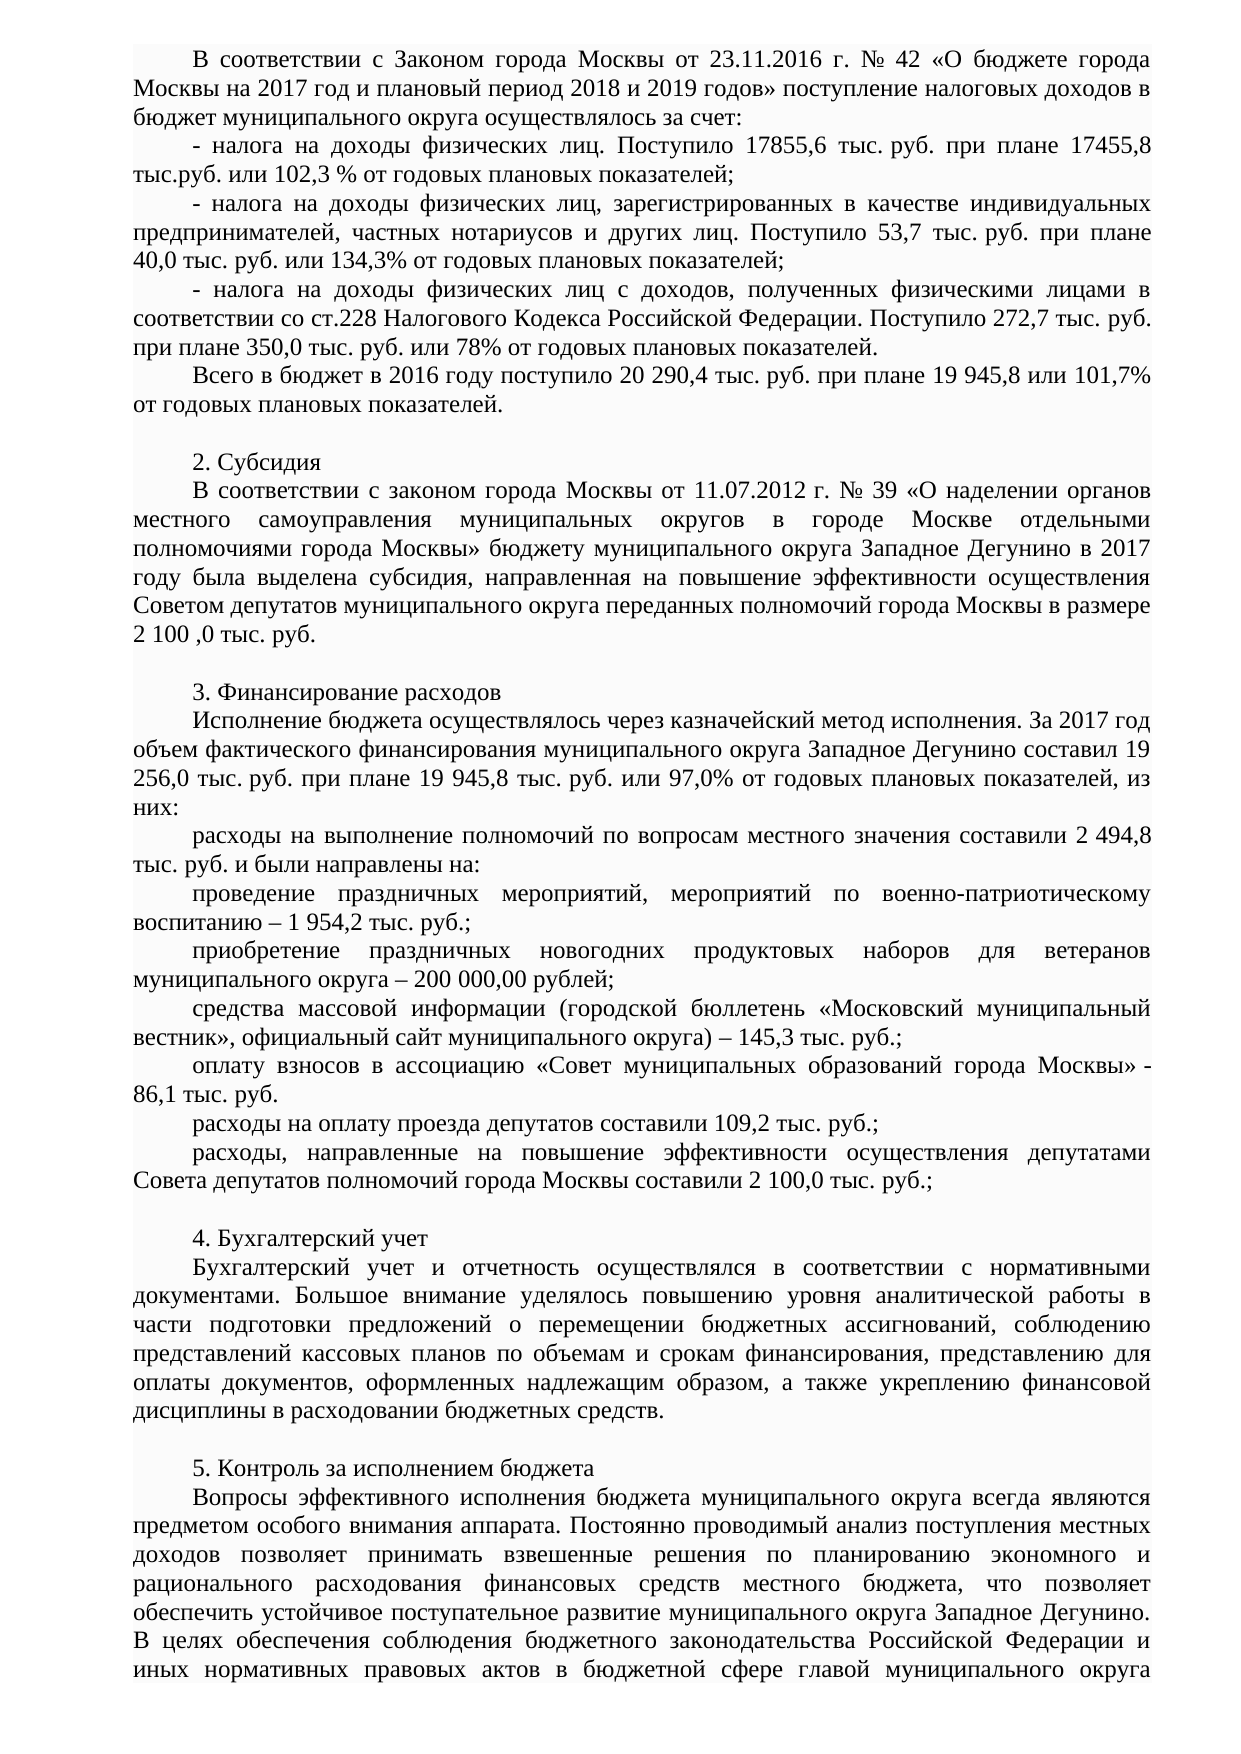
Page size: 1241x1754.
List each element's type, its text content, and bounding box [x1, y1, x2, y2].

text расходы на выполнение полномочий по вопросам местного значения составили 2 494,8 тыс. руб. и были направлены на: [133, 821, 1152, 878]
text - налога на доходы физических лиц, зарегистрированных в качестве индивидуальных предпринимателей, частных нотариусов и других лиц. Поступило 53,7 тыс. руб. при плане 40,0 тыс. руб. или 134,3% от годовых плановых показателей; [133, 188, 1152, 274]
text 4. Бухгалтерский учет [133, 1223, 1152, 1252]
text расходы на оплату проезда депутатов составили 109,2 тыс. руб.; [133, 1108, 1152, 1137]
text приобретение праздничных новогодних продуктовых наборов для ветеранов муниципального округа – 200 000,00 рублей; [133, 936, 1152, 993]
text В соответствии с Законом города Москвы от 23.11.2016 г. № 42 «О бюджете города Москвы на 2017 год и плановый период 2018 и 2019 годов» поступление налоговых доходов в бюджет муниципального округа осуществлялось за счет: [133, 44, 1152, 131]
text Исполнение бюджета осуществлялось через казначейский метод исполнения. За 2017 год объем фактического финансирования муниципального округа Западное Дегунино составил 19 256,0 тыс. руб. при плане 19 945,8 тыс. руб. или 97,0% от годовых плановых показателей, из них: [133, 706, 1152, 821]
text 5. Контроль за исполнением бюджета [133, 1453, 1152, 1482]
text расходы, направленные на повышение эффективности осуществления депутатами Совета депутатов полномочий города Москвы составили 2 100,0 тыс. руб.; [133, 1137, 1152, 1194]
text Всего в бюджет в 2016 году поступило 20 290,4 тыс. руб. при плане 19 945,8 или 101,7% от годовых плановых показателей. [133, 361, 1152, 418]
text средства массовой информации (городской бюллетень «Московский муниципальный вестник», официальный сайт муниципального округа) – 145,3 тыс. руб.; [133, 993, 1152, 1051]
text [133, 1482, 1152, 1683]
text В соответствии с законом города Москвы от 11.07.2012 г. № 39 «О наделении органов местного самоуправления муниципальных округов в городе Москве отдельными полномочиями города Москвы» бюджету муниципального округа Западное Дегунино в 2017 году была выделена субсидия, направленная на повышение эффективности осуществления Советом депутатов муниципального округа переданных полномочий города Москвы в размере 2 100 ,0 тыс. руб. [133, 476, 1152, 648]
text - налога на доходы физических лиц с доходов, полученных физическими лицами в соответствии со ст.228 Налогового Кодекса Российской Федерации. Поступило 272,7 тыс. руб. при плане 350,0 тыс. руб. или 78% от годовых плановых показателей. [133, 274, 1152, 361]
text проведение праздничных мероприятий, мероприятий по военно-патриотическому воспитанию – 1 954,2 тыс. руб.; [133, 878, 1152, 936]
text - налога на доходы физических лиц. Поступило 17855,6 тыс. руб. при плане 17455,8 тыс.руб. или 102,3 % от годовых плановых показателей; [133, 131, 1152, 188]
text Бухгалтерский учет и отчетность осуществлялся в соответствии с нормативными документами. Большое внимание уделялось повышению уровня аналитической работы в части подготовки предложений о перемещении бюджетных ассигнований, соблюдению представлений кассовых планов по объемам и срокам финансирования, представлению для оплаты документов, оформленных надлежащим образом, а также укреплению финансовой дисциплины в расходовании бюджетных средств. [133, 1252, 1152, 1424]
text оплату взносов в ассоциацию «Совет муниципальных образований города Москвы» - 86,1 тыс. руб. [133, 1051, 1152, 1108]
text 2. Субсидия [133, 447, 1152, 476]
text 3. Финансирование расходов [133, 677, 1152, 706]
